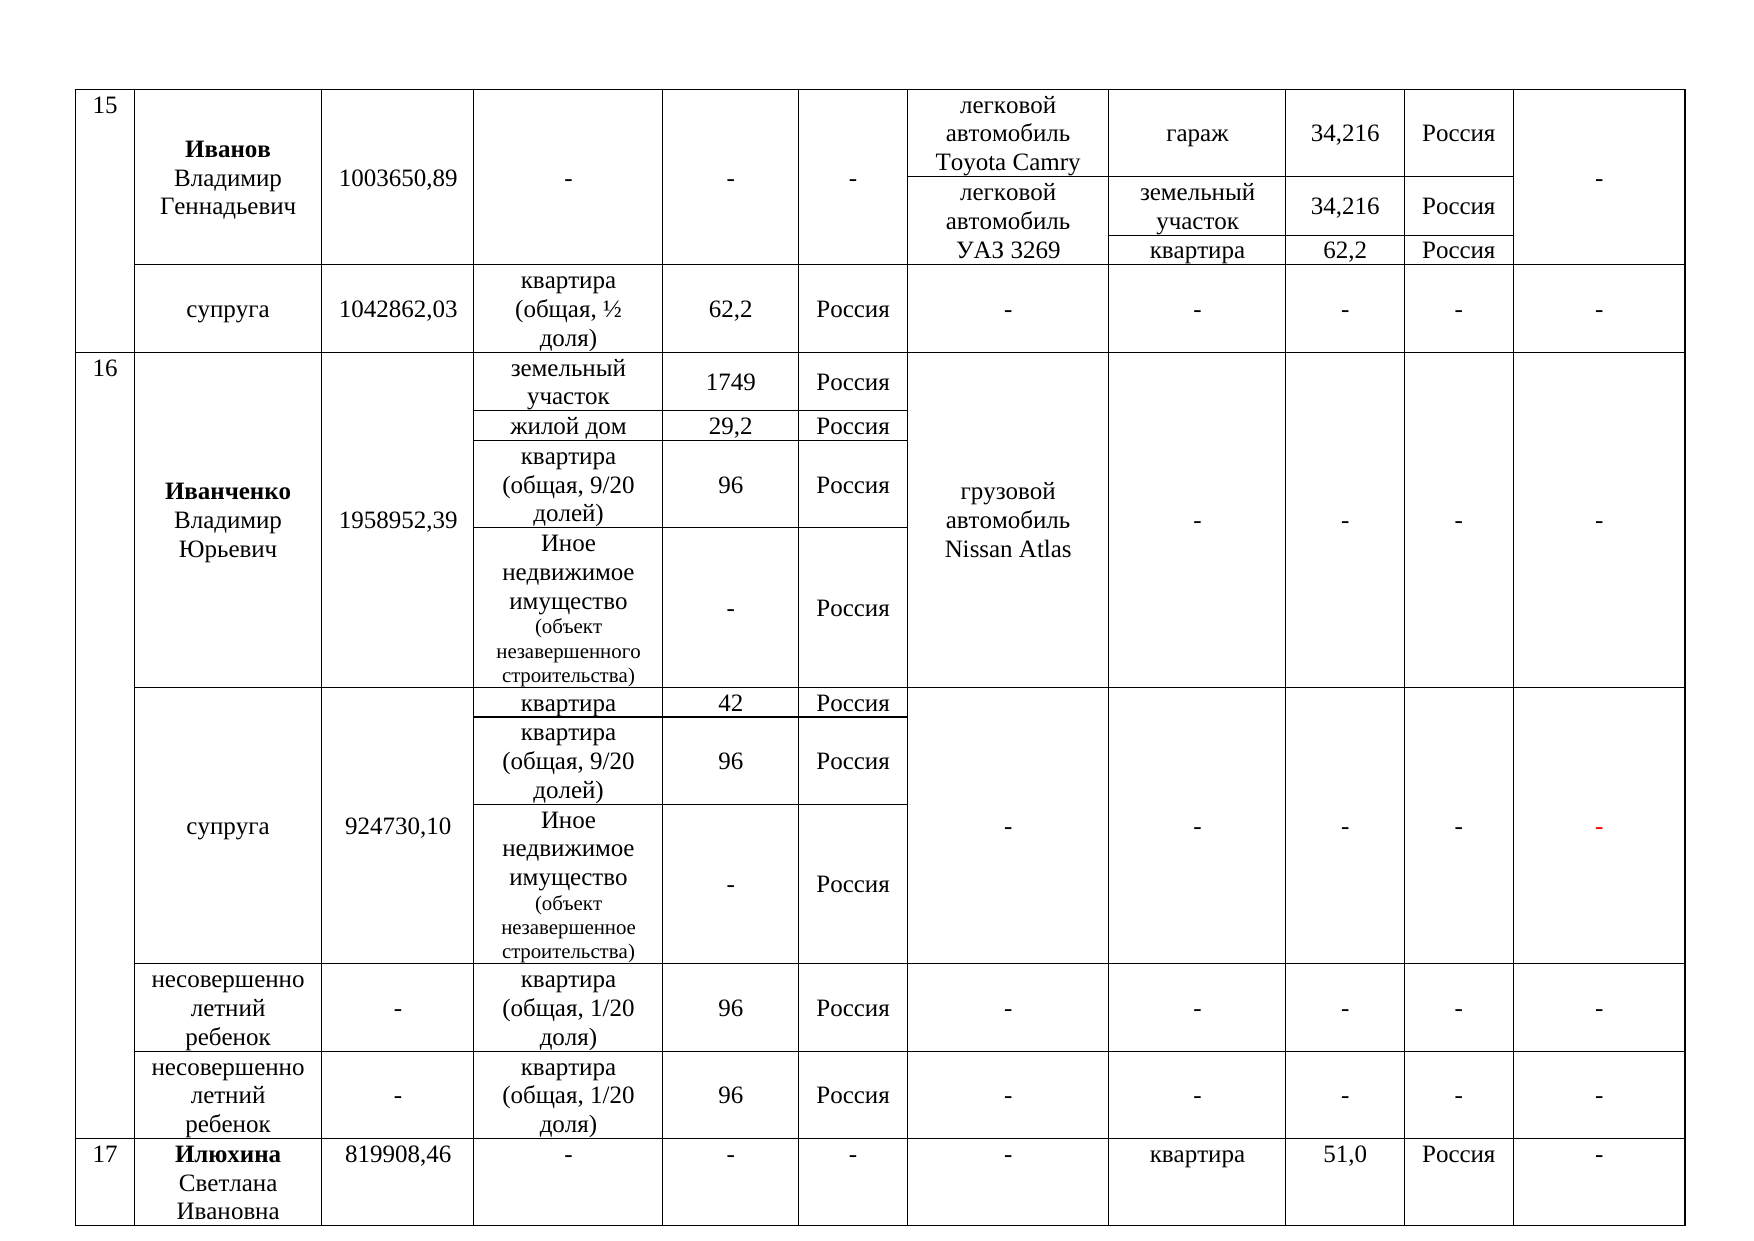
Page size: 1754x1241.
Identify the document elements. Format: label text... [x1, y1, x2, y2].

table_cell несовершеннолетний ребенок [135, 964, 321, 1051]
table_cell Россия [799, 528, 907, 687]
table_cell - [1286, 1052, 1404, 1138]
table_cell - [663, 90, 798, 264]
table_cell квартира (общая, 9/20 долей) [474, 718, 662, 804]
table_cell 15 [76, 90, 134, 352]
table_cell - [474, 1139, 662, 1225]
table_cell Россия [799, 718, 907, 804]
table_cell - [1109, 688, 1285, 963]
table_cell 924730,10 [322, 688, 473, 963]
table_cell - [908, 1052, 1108, 1138]
table_cell - [663, 1139, 798, 1225]
table_cell - [1286, 265, 1404, 352]
table_cell Россия [799, 964, 907, 1051]
table_cell 51,0 [1286, 1139, 1404, 1225]
table_cell Иванов Владимир Геннадьевич [135, 90, 321, 264]
table_cell Россия [799, 1052, 907, 1138]
table_cell Россия [799, 688, 907, 716]
table_cell - [1405, 1052, 1513, 1138]
table_cell несовершеннолетний ребенок [135, 1052, 321, 1138]
table_cell - [908, 688, 1108, 963]
table_cell квартира (общая, 1/20 доля) [474, 1052, 662, 1138]
table_cell квартира [1109, 1139, 1285, 1225]
table_cell 96 [663, 441, 798, 527]
table_cell квартира (общая, ½ доля) [474, 265, 662, 352]
table_cell 34,216 [1286, 177, 1404, 234]
table_cell - [1286, 688, 1404, 963]
table_cell - [908, 265, 1108, 352]
table_cell земельный участок [1109, 177, 1285, 234]
table_cell - [1514, 688, 1684, 963]
table_cell Иное недвижимое имущество (объект незавершенного строительства) [474, 528, 662, 687]
table_cell - [1405, 265, 1513, 352]
table_cell - [1514, 964, 1684, 1051]
table_cell 16 [76, 353, 134, 1138]
table_cell Россия [799, 265, 907, 352]
table_cell - [1514, 1052, 1684, 1138]
table_cell - [1405, 353, 1513, 687]
table_cell Россия [1405, 1139, 1513, 1225]
table_cell - [1514, 353, 1684, 687]
table_cell Россия [799, 411, 907, 440]
table_cell - [1405, 688, 1513, 963]
table_cell 1042862,03 [322, 265, 473, 352]
table_cell Россия [1405, 90, 1513, 176]
table_cell - [1286, 964, 1404, 1051]
table_cell Россия [1405, 177, 1513, 234]
table_cell 819908,46 [322, 1139, 473, 1225]
table_cell - [322, 964, 473, 1051]
table_cell 17 [76, 1139, 134, 1225]
table_cell 34,216 [1286, 90, 1404, 176]
table_cell - [1109, 265, 1285, 352]
table_cell - [1514, 265, 1684, 352]
table_cell Россия [799, 353, 907, 410]
table_cell - [663, 528, 798, 687]
table_cell Иное недвижимое имущество (объект незавершенное строительства) [474, 805, 662, 963]
table_cell 96 [663, 964, 798, 1051]
table_cell легковой автомобиль УАЗ 3269 [908, 177, 1108, 264]
table_cell грузовой автомобиль Nissan Atlas [908, 353, 1108, 687]
table_cell 1749 [663, 353, 798, 410]
table_cell легковой автомобиль Toyota Camry [908, 90, 1108, 176]
table_cell - [1514, 1139, 1684, 1225]
table_cell 62,2 [663, 265, 798, 352]
table_cell - [1286, 353, 1404, 687]
table_cell - [908, 964, 1108, 1051]
table_cell 96 [663, 1052, 798, 1138]
table_cell Иванченко Владимир Юрьевич [135, 353, 321, 687]
table_cell Россия [1405, 236, 1513, 264]
table_cell - [322, 1052, 473, 1138]
table_cell - [1514, 90, 1684, 264]
table_cell 29,2 [663, 411, 798, 440]
table_cell квартира (общая, 9/20 долей) [474, 441, 662, 527]
table_cell 1958952,39 [322, 353, 473, 687]
table_cell Россия [799, 441, 907, 527]
table_cell супруга [135, 265, 321, 352]
table_cell Россия [799, 805, 907, 963]
table_cell квартира (общая, 1/20 доля) [474, 964, 662, 1051]
table_cell супруга [135, 688, 321, 963]
table_cell 1003650,89 [322, 90, 473, 264]
table_cell 96 [663, 718, 798, 804]
table_cell - [1109, 353, 1285, 687]
table_cell - [474, 90, 662, 264]
table_cell - [1405, 964, 1513, 1051]
table_cell - [1109, 964, 1285, 1051]
table_cell жилой дом [474, 411, 662, 440]
table_cell - [799, 90, 907, 264]
table_cell - [663, 805, 798, 963]
table_cell Илюхина Светлана Ивановна [135, 1139, 321, 1225]
table_cell земельный участок [474, 353, 662, 410]
table_cell гараж [1109, 90, 1285, 176]
table_cell - [1109, 1052, 1285, 1138]
table_cell 42 [663, 688, 798, 716]
table_cell 62,2 [1286, 236, 1404, 264]
table_cell квартира [474, 688, 662, 716]
table_cell - [908, 1139, 1108, 1225]
table_cell квартира [1109, 236, 1285, 264]
table_cell - [799, 1139, 907, 1225]
